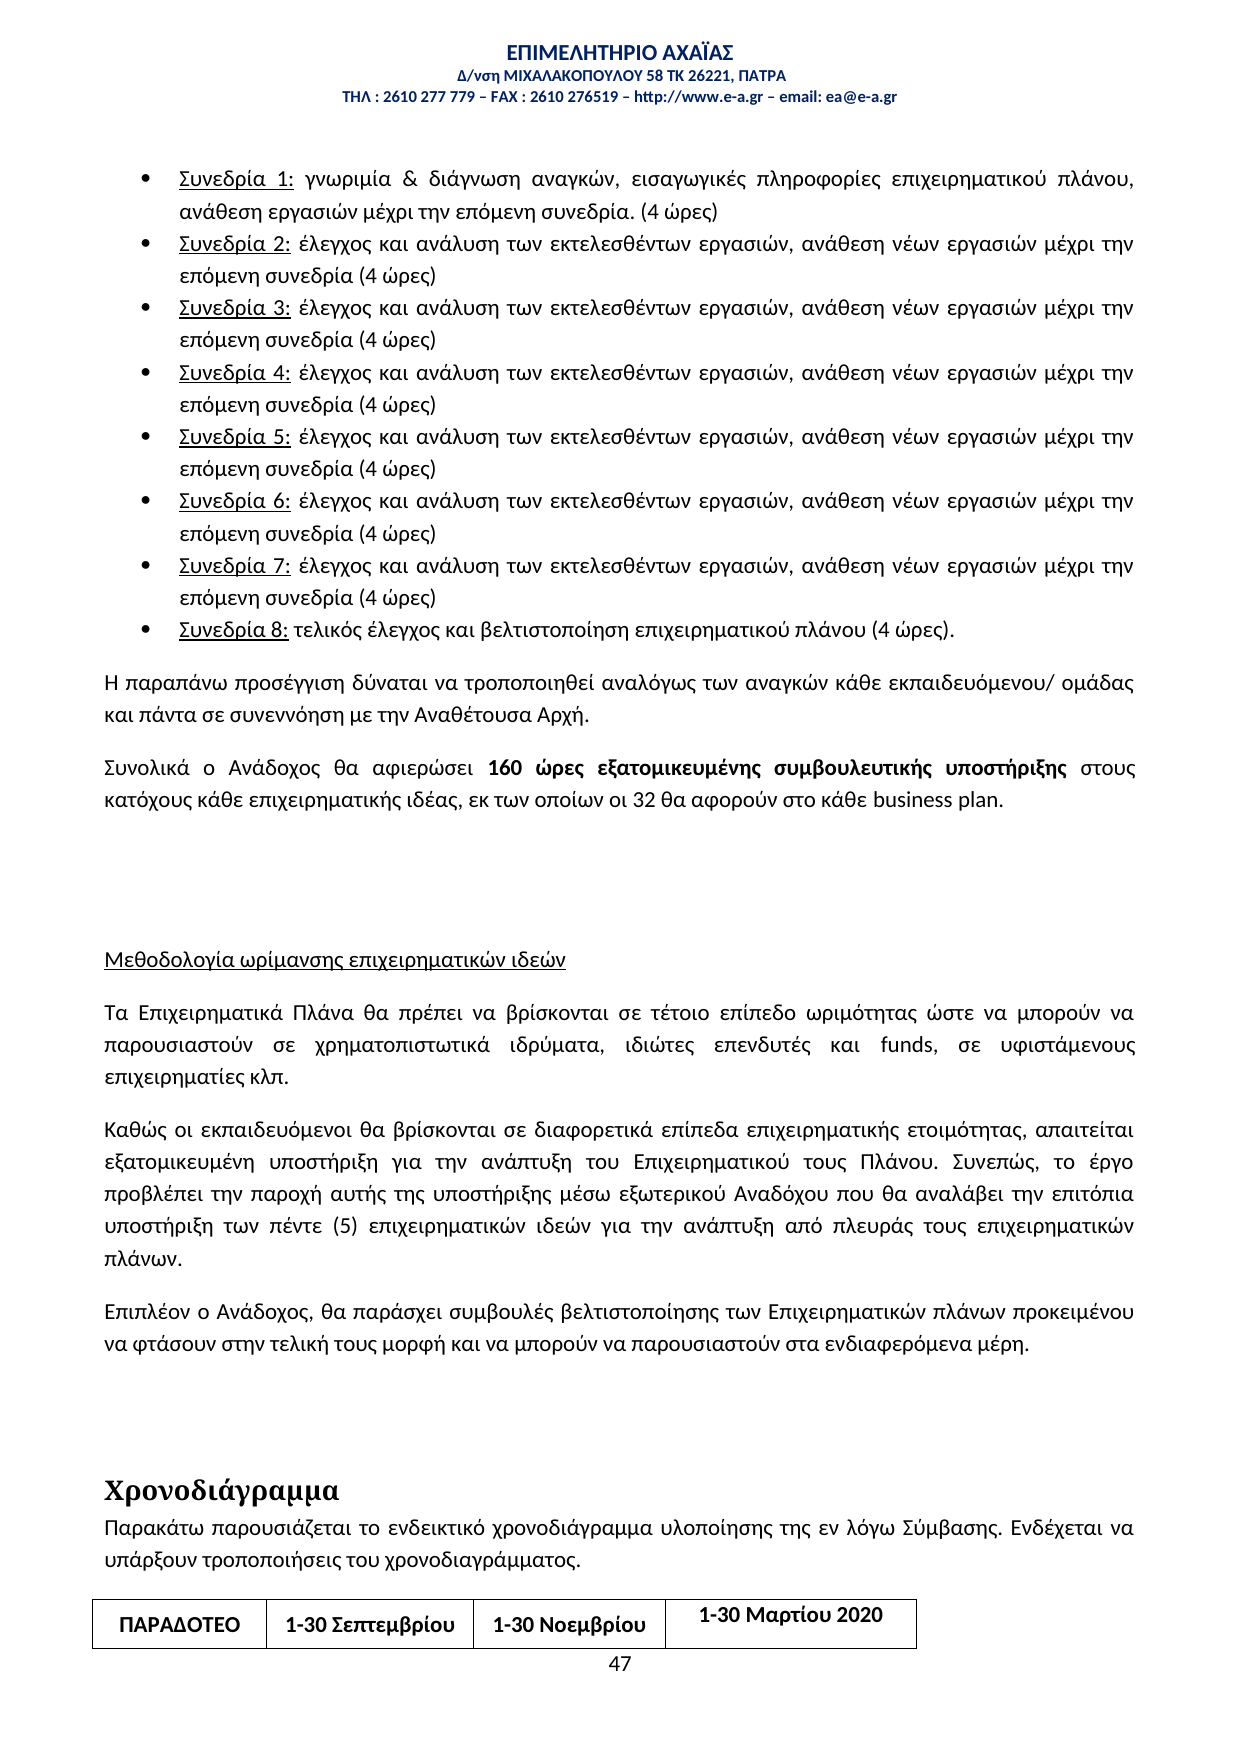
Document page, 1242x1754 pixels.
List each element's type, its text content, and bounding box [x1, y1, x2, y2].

table_header 1-30 Μαρτίου 2020 [666, 1600, 916, 1648]
subtitle Χρονοδιάγραμμα [104, 1476, 1135, 1507]
text Καθώς οι εκπαιδευόμενοι θα βρίσκονται σε διαφορετικά επίπεδα επιχειρηματικής ετοιμότητας, απαιτείται εξατομικευμένη υποστήριξη για την ανάπτυξη του Επιχειρηματικού τους Πλάνου. Συνεπώς, το έργο προβλέπει την παροχή αυτής της υποστήριξης μέσω εξωτερικού Αναδόχου που θα αναλάβει την επιτόπια υποστήριξη των πέντε (5) επιχειρηματικών ιδεών για την ανάπτυξη από πλευράς τους επιχειρηματικών πλάνων. [104, 1115, 1135, 1272]
text Επιπλέον ο Ανάδοχος, θα παράσχει συμβουλές βελτιστοποίησης των Επιχειρηματικών πλάνων προκειμένου να φτάσουν στην τελική τους μορφή και να μπορούν να παρουσιαστούν στα ενδιαφερόμενα μέρη. [104, 1297, 1135, 1357]
text Παρακάτω παρουσιάζεται το ενδεικτικό χρονοδιάγραμμα υλοποίησης της εν λόγω Σύμβασης. Ενδέχεται να υπάρξουν τροποποιήσεις του χρονοδιαγράμματος. [104, 1513, 1135, 1574]
list Συνεδρία 6: έλεγχος και ανάλυση των εκτελεσθέντων εργασιών, ανάθεση νέων εργασιών μέχρι την επόμενη συνεδρία (4 ώρες) [142, 486, 1135, 547]
list Συνεδρία 7: έλεγχος και ανάλυση των εκτελεσθέντων εργασιών, ανάθεση νέων εργασιών μέχρι την επόμενη συνεδρία (4 ώρες) [142, 551, 1135, 611]
table_header ΠΑΡΑΔΟΤΕΟ [93, 1600, 266, 1648]
list Συνεδρία 3: έλεγχος και ανάλυση των εκτελεσθέντων εργασιών, ανάθεση νέων εργασιών μέχρι την επόμενη συνεδρία (4 ώρες) [142, 293, 1135, 353]
list Συνεδρία 8: τελικός έλεγχος και βελτιστοποίηση επιχειρηματικού πλάνου (4 ώρες). [142, 615, 1135, 643]
list Συνεδρία 4: έλεγχος και ανάλυση των εκτελεσθέντων εργασιών, ανάθεση νέων εργασιών μέχρι την επόμενη συνεδρία (4 ώρες) [142, 358, 1135, 418]
text Η παραπάνω προσέγγιση δύναται να τροποποιηθεί αναλόγως των αναγκών κάθε εκπαιδευόμενου/ ομάδας και πάντα σε συνεννόηση με την Αναθέτουσα Αρχή. [104, 668, 1135, 728]
table_header 1-30 Νοεμβρίου 2019 [474, 1600, 665, 1648]
text Τα Επιχειρηματικά Πλάνα θα πρέπει να βρίσκονται σε τέτοιο επίπεδο ωριμότητας ώστε να μπορούν να παρουσιαστούν σε χρηματοπιστωτικά ιδρύματα, ιδιώτες επενδυτές και funds, σε υφιστάμενους επιχειρηματίες κλπ. [104, 998, 1135, 1090]
text Συνολικά ο Ανάδοχος θα αφιερώσει 160 ώρες εξατομικευμένης συμβουλευτικής υποστήριξης στους κατόχους κάθε επιχειρηματικής ιδέας, εκ των οποίων οι 32 θα αφορούν στο κάθε business plan. [104, 753, 1135, 814]
list Συνεδρία 2: έλεγχος και ανάλυση των εκτελεσθέντων εργασιών, ανάθεση νέων εργασιών μέχρι την επόμενη συνεδρία (4 ώρες) [142, 229, 1135, 289]
list Συνεδρία 5: έλεγχος και ανάλυση των εκτελεσθέντων εργασιών, ανάθεση νέων εργασιών μέχρι την επόμενη συνεδρία (4 ώρες) [142, 422, 1135, 482]
text Μεθοδολογία ωρίμανσης επιχειρηματικών ιδεών [104, 945, 1135, 973]
list Συνεδρία 1: γνωριμία & διάγνωση αναγκών, εισαγωγικές πληροφορίες επιχειρηματικού πλάνου, ανάθεση εργασιών μέχρι την επόμενη συνεδρία. (4 ώρες) [142, 164, 1135, 225]
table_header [267, 1600, 473, 1648]
